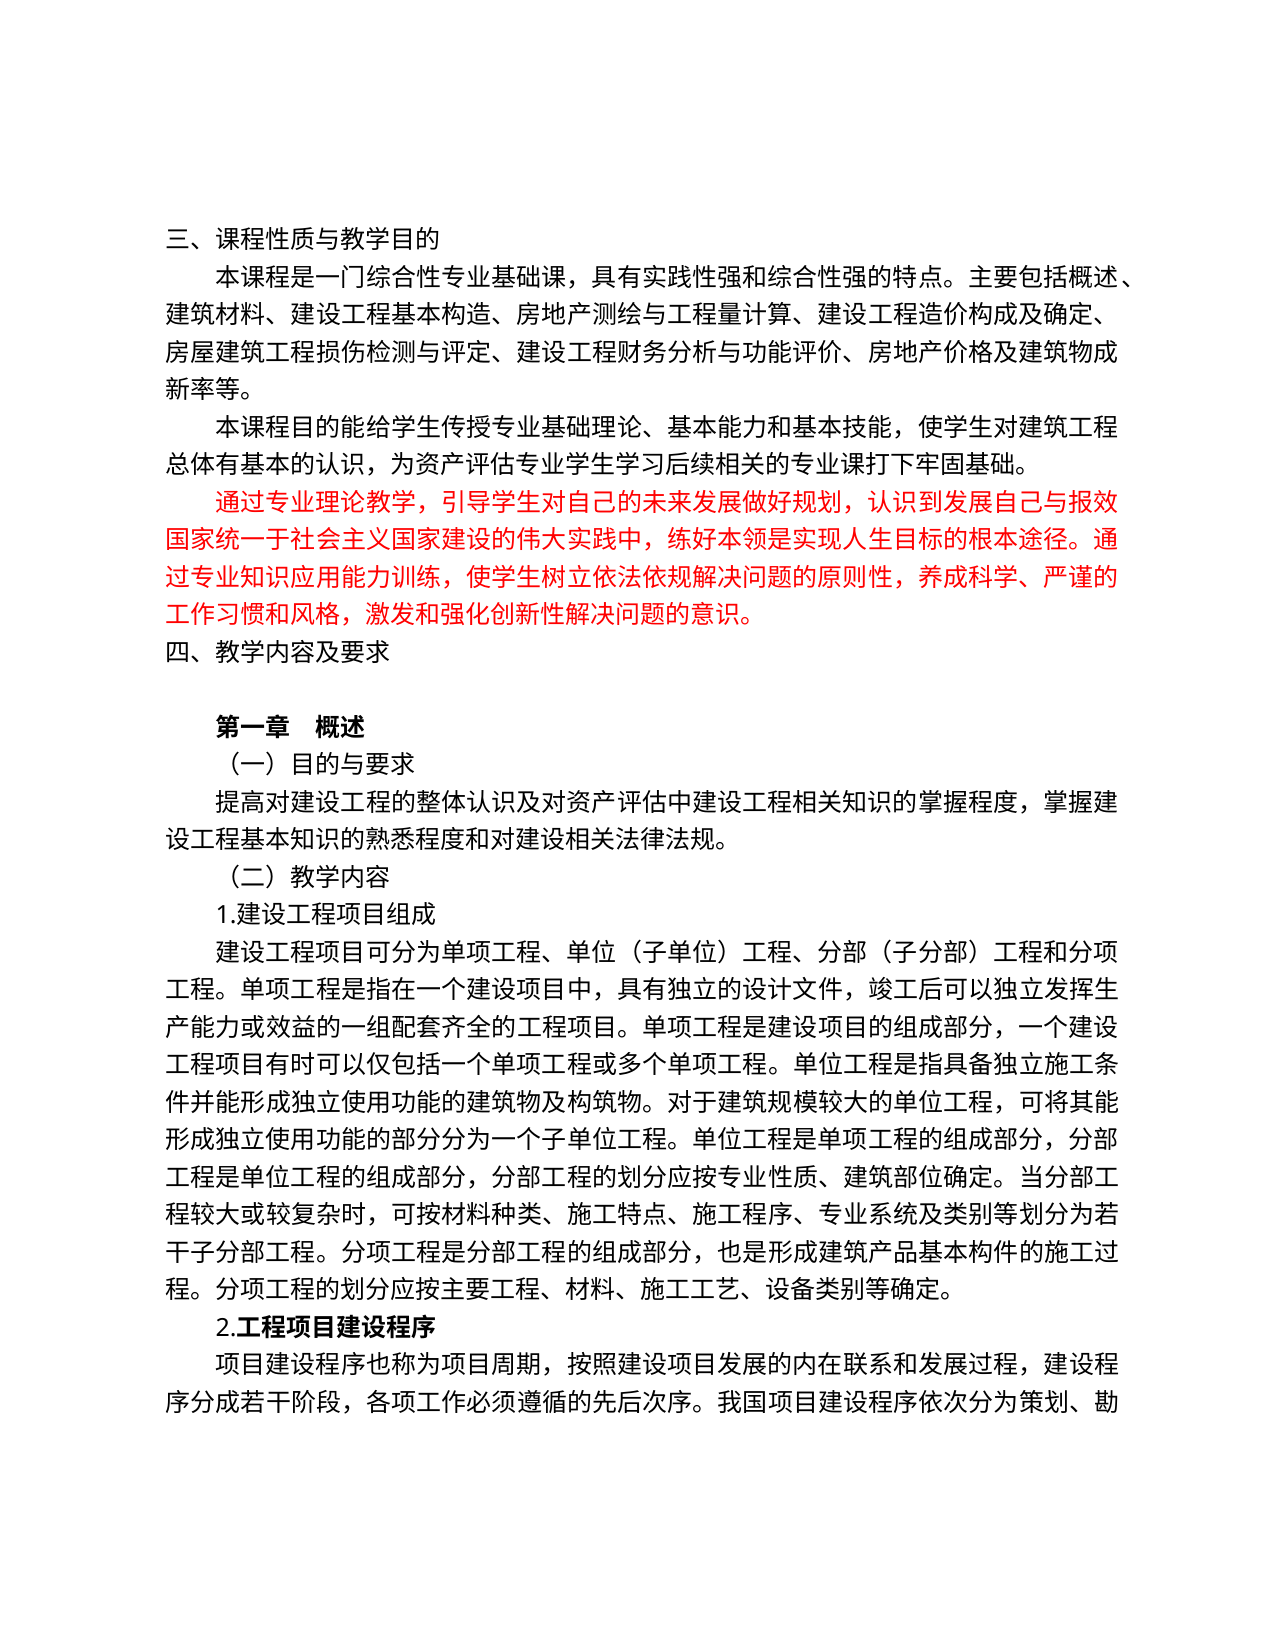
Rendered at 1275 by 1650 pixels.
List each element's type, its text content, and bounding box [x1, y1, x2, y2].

text （二）教学内容 [165, 856, 1121, 893]
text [165, 1343, 1121, 1418]
text 建设工程项目可分为单项工程、单位（子单位）工程、分部（子分部）工程和分项工程。单项工程是指在一个建设项目中，具有独立的设计文件，竣工后可以独立发挥生产能力或效益的一组配套齐全的工程项目。单项工程是建设项目的组成部分，一个建设工程项目有时可以仅包括一个单项工程或多个单项工程。单位工程是指具备独立施工条件并能形成独立使用功能的建筑物及构筑物。对于建筑规模较大的单位工程，可将其能形成独立使用功能的部分分为一个子单位工程。单位工程是单项工程的组成部分，分部工程是单位工程的组成部分，分部工程的划分应按专业性质、建筑部位确定。当分部工程较大或较复杂时，可按材料种类、施工特点、施工程序、专业系统及类别等划分为若干子分部工程。分项工程是分部工程的组成部分，也是形成建筑产品基本构件的施工过程。分项工程的划分应按主要工程、材料、施工工艺、设备类别等确定。 [165, 931, 1121, 1306]
text 本课程是一门综合性专业基础课，具有实践性强和综合性强的特点。主要包括概述、建筑材料、建设工程基本构造、房地产测绘与工程量计算、建设工程造价构成及确定、房屋建筑工程损伤检测与评定、建设工程财务分析与功能评价、房地产价格及建筑物成新率等。 [165, 256, 1121, 406]
text （一）目的与要求 [165, 743, 1121, 781]
text 第一章 概述 [165, 706, 1121, 743]
text 1.建设工程项目组成 [165, 893, 1121, 931]
text 本课程目的能给学生传授专业基础理论、基本能力和基本技能，使学生对建筑工程总体有基本的认识，为资产评估专业学生学习后续相关的专业课打下牢固基础。 [165, 406, 1121, 481]
text 提高对建设工程的整体认识及对资产评估中建设工程相关知识的掌握程度，掌握建设工程基本知识的熟悉程度和对建设相关法律法规。 [165, 781, 1121, 856]
text 2.工程项目建设程序 [165, 1306, 1121, 1343]
text 四、教学内容及要求 [165, 631, 1121, 668]
text 通过专业理论教学，引导学生对自己的未来发展做好规划，认识到发展自己与报效国家统一于社会主义国家建设的伟大实践中，练好本领是实现人生目标的根本途径。通过专业知识应用能力训练，使学生树立依法依规解决问题的原则性，养成科学、严谨的工作习惯和风格，激发和强化创新性解决问题的意识。 [165, 481, 1121, 631]
text 三、课程性质与教学目的 [165, 218, 1121, 256]
